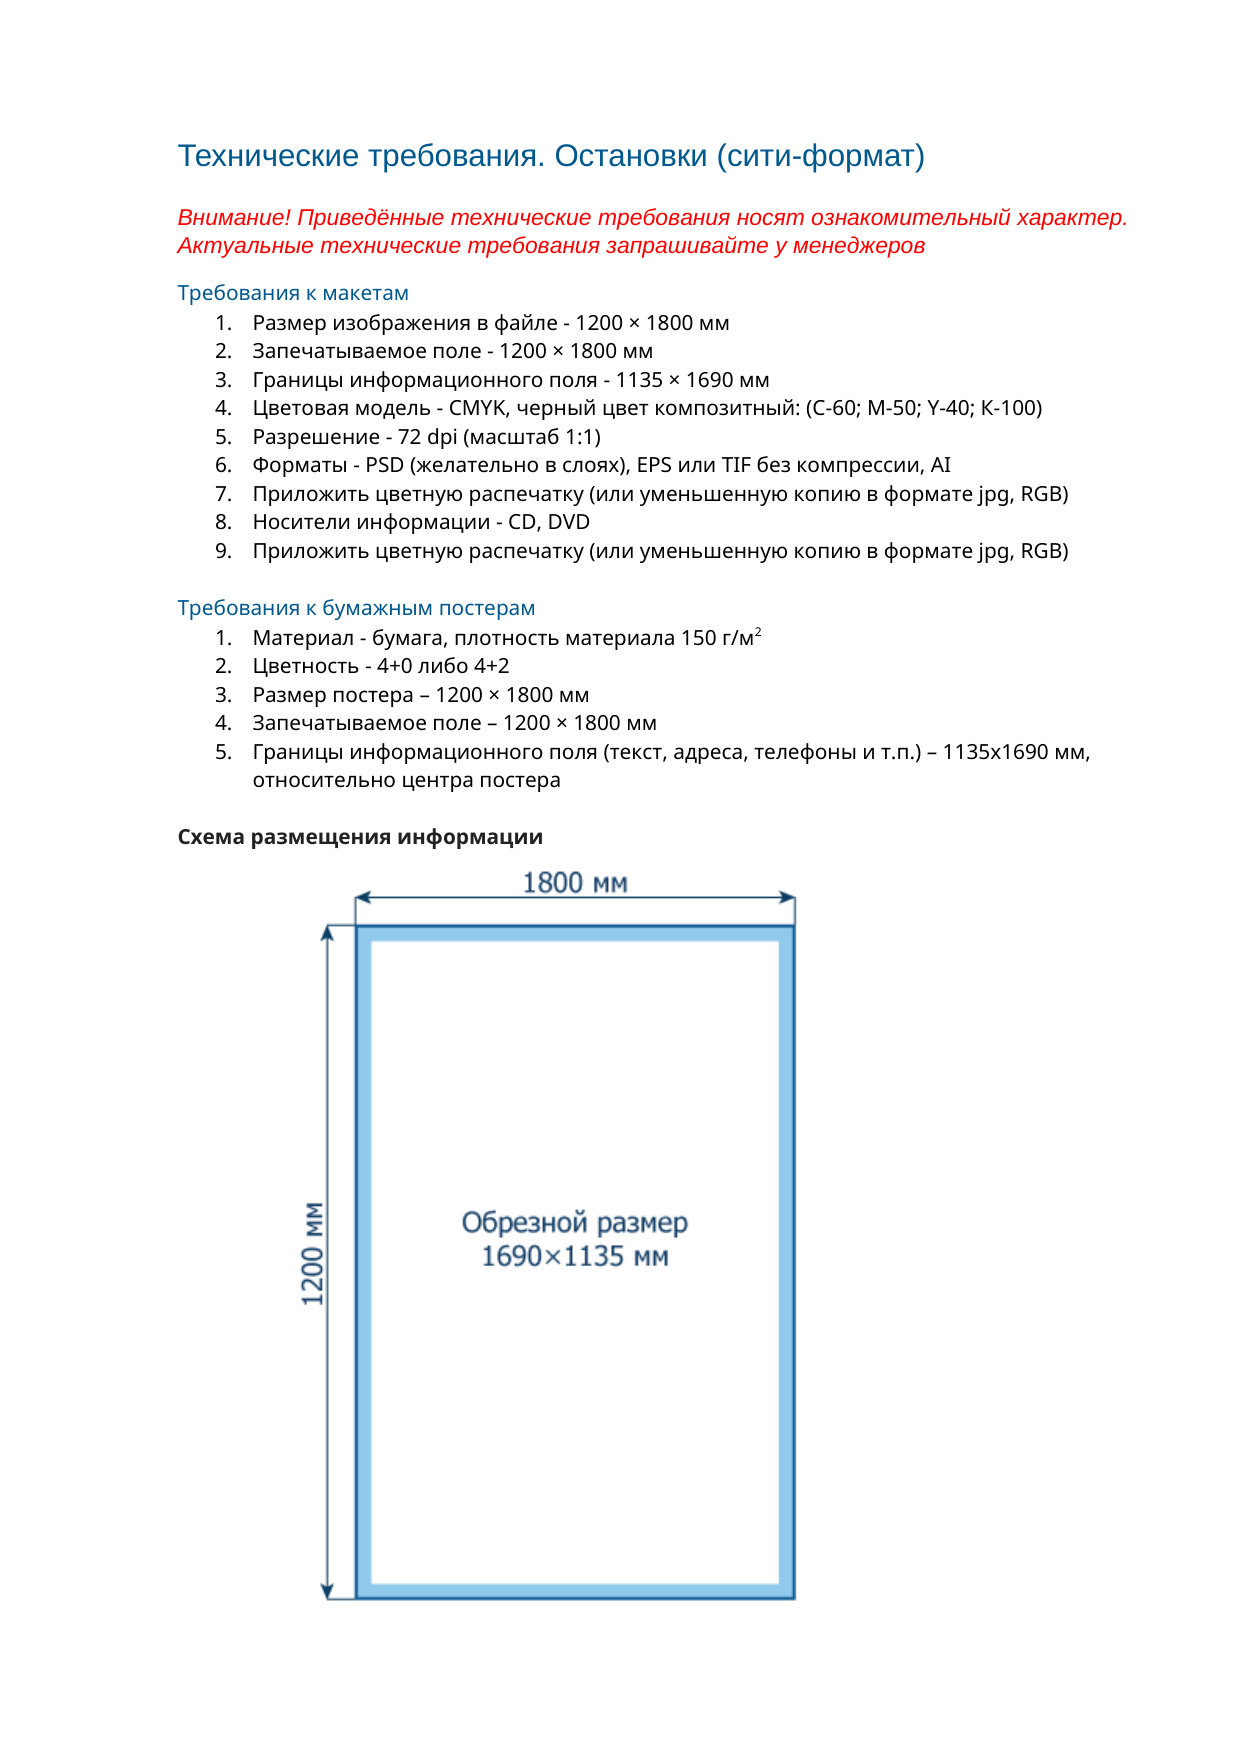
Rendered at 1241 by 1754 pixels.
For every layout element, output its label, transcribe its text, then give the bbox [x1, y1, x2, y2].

list Форматы - PSD (желательно в слоях), EPS или TIF без компрессии, AI [215, 450, 1152, 479]
list Приложить цветную распечатку (или уменьшенную копию в формате jpg, RGB) [215, 536, 1152, 564]
picture [177, 850, 959, 1632]
list Цветность - 4+0 либо 4+2 [215, 652, 1152, 680]
list Цветовая модель - CMYK, черный цвет композитный: (C-60; М-50; Y-40; К-100) [215, 393, 1152, 422]
list Запечатываемое поле - 1200 × 1800 мм [215, 337, 1152, 365]
list Границы информационного поля - 1135 × 1690 мм [215, 365, 1152, 393]
subtitle Требования к бумажным постерам [177, 593, 1152, 621]
list Размер изображения в файле - 1200 × 1800 мм [215, 308, 1152, 337]
text Технические требования. Остановки (сити-формат) [177, 118, 1152, 173]
text Внимание! Приведённые технические требования носят ознакомительный характер. Актуальные технические требования запрашивайте у менеджеров [177, 204, 1152, 259]
list Носители информации - СD, DVD [215, 507, 1152, 536]
list Размер постера – 1200 × 1800 мм [215, 680, 1152, 708]
list Приложить цветную распечатку (или уменьшенную копию в формате jpg, RGB) [215, 479, 1152, 507]
subtitle Требования к макетам [177, 278, 1152, 306]
list Границы информационного поля (текст, адреса, телефоны и т.п.) – 1135х1690 мм, относительно центра постера [215, 737, 1152, 794]
list Разрешение - 72 dpi (масштаб 1:1) [215, 422, 1152, 450]
list Запечатываемое поле – 1200 × 1800 мм [215, 708, 1152, 737]
list Материал - бумага, плотность материала 150 г/м2 [215, 623, 1152, 652]
text Схема размещения информации [177, 822, 1152, 851]
